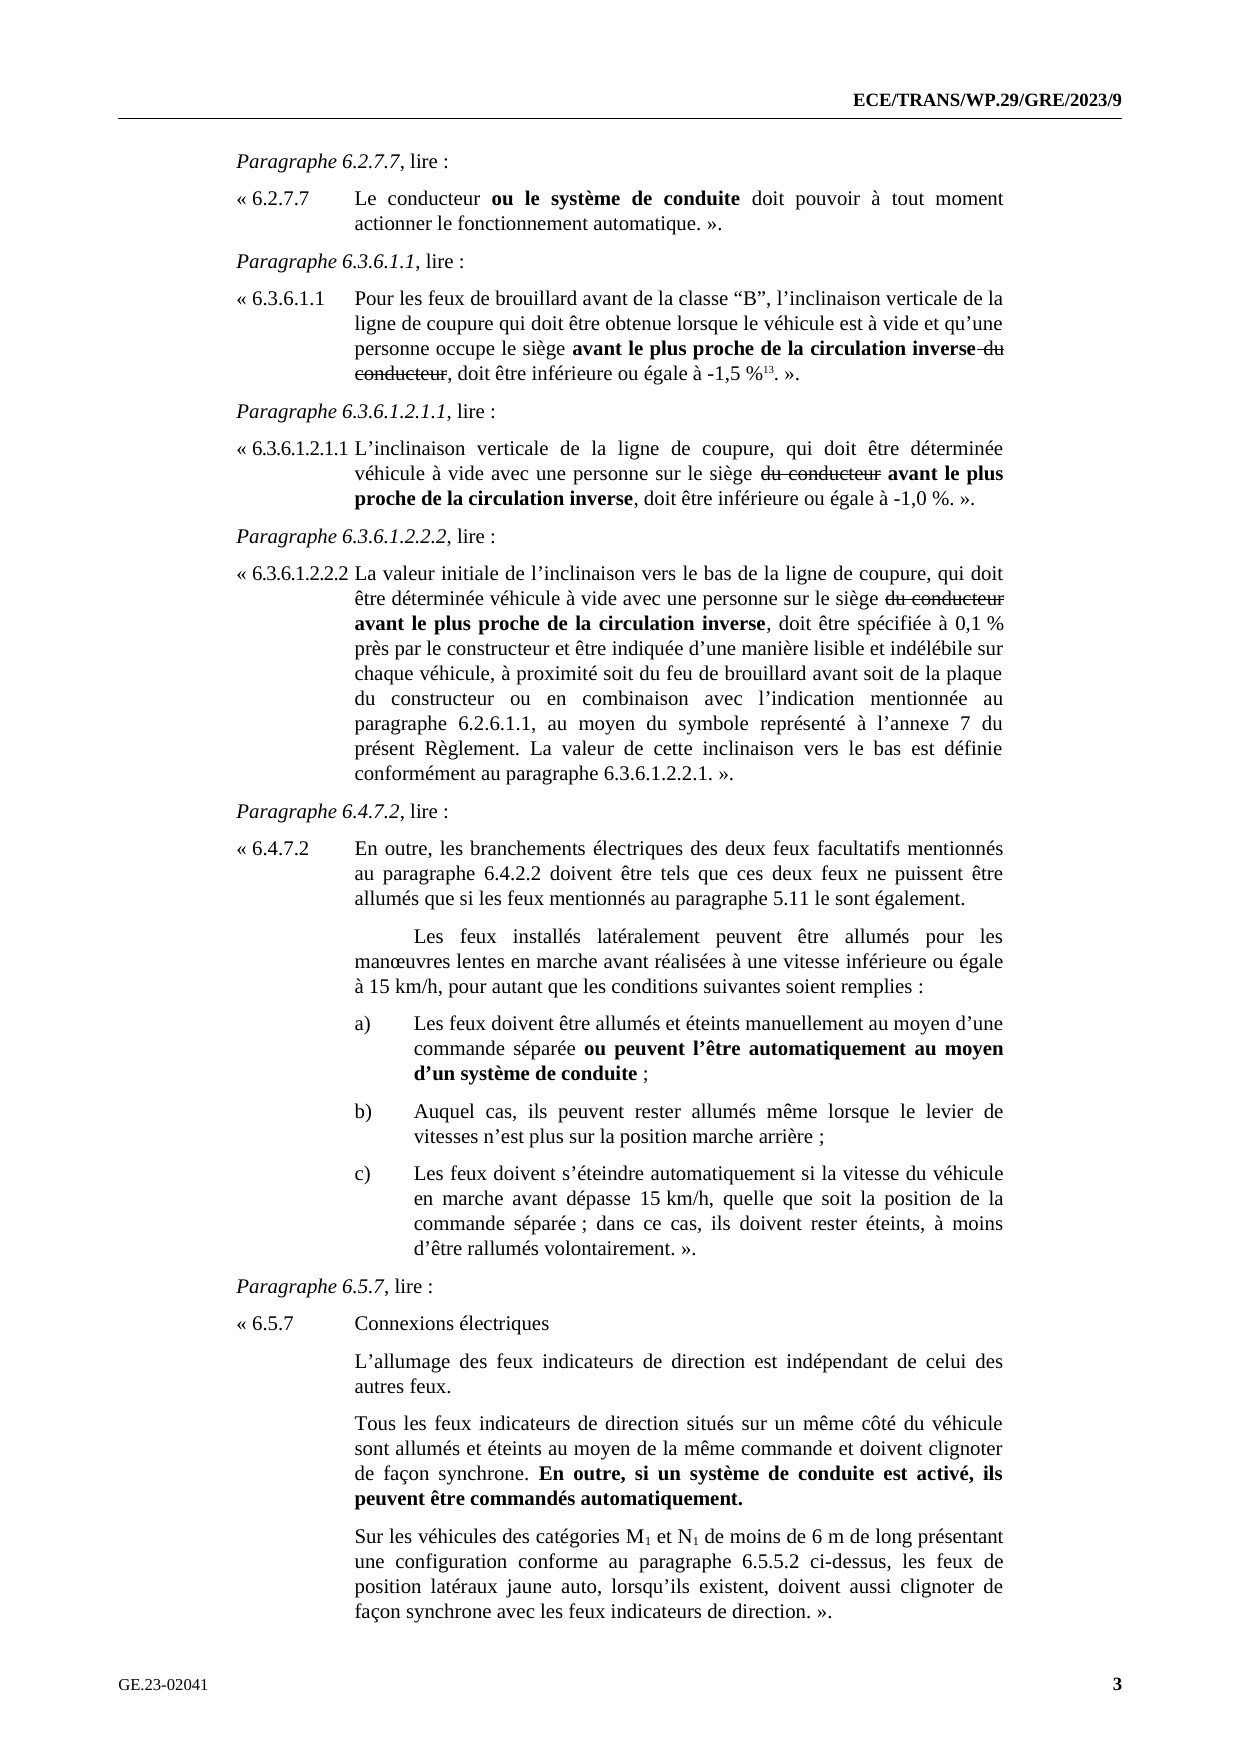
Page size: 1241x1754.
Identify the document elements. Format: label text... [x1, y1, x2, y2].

text Les feux installés latéralement peuvent être allumés pour les manœuvres lentes en marche avant réalisées à une vitesse inférieure ou égale à 15 km/h, pour autant que les conditions suivantes soient remplies : [354, 923, 1004, 998]
text « 6.3.6.1.2.1.1 L’inclinaison verticale de la ligne de coupure, qui doit être déterminée véhicule à vide avec une personne sur le siège du conducteur avant le plus proche de la circulation inverse, doit être inférieure ou égale à -1,0 %. ». [236, 435, 1004, 510]
text b) Auquel cas, ils peuvent rester allumés même lorsque le levier de vitesses n’est plus sur la position marche arrière ; [354, 1098, 1004, 1148]
text « 6.3.6.1.2.2.2 La valeur initiale de l’inclinaison vers le bas de la ligne de coupure, qui doit être déterminée véhicule à vide avec une personne sur le siège du conducteur avant le plus proche de la circulation inverse, doit être spécifiée à 0,1 % près par le constructeur et être indiquée d’une manière lisible et indélébile sur chaque véhicule, à proximité soit du feu de brouillard avant soit de la plaque du constructeur ou en combinaison avec l’indication mentionnée au paragraphe 6.2.6.1.1, au moyen du symbole représenté à l’annexe 7 du présent Règlement. La valeur de cette inclinaison vers le bas est définie conformément au paragraphe 6.3.6.1.2.2.1. ». [236, 560, 1004, 785]
text Paragraphe 6.3.6.1.1, lire : [236, 248, 1004, 273]
text Paragraphe 6.4.7.2, lire : [236, 798, 1004, 823]
text « 6.3.6.1.1 Pour les feux de brouillard avant de la classe “B”, l’inclinaison verticale de la ligne de coupure qui doit être obtenue lorsque le véhicule est à vide et qu’une personne occupe le siège avant le plus proche de la circulation inverse du conducteur, doit être inférieure ou égale à -1,5 %13. ». [236, 285, 1004, 385]
text Paragraphe 6.2.7.7, lire : [236, 148, 1004, 173]
text Paragraphe 6.3.6.1.2.1.1, lire : [236, 398, 1004, 423]
text Tous les feux indicateurs de direction situés sur un même côté du véhicule sont allumés et éteints au moyen de la même commande et doivent clignoter de façon synchrone. En outre, si un système de conduite est activé, ils peuvent être commandés automatiquement. [354, 1410, 1004, 1510]
text Sur les véhicules des catégories M1 et N1 de moins de 6 m de long présentant une configuration conforme au paragraphe 6.5.5.2 ci-dessus, les feux de position latéraux jaune auto, lorsqu’ils existent, doivent aussi clignoter de façon synchrone avec les feux indicateurs de direction. ». [354, 1523, 1004, 1623]
text Paragraphe 6.5.7, lire : [236, 1273, 1004, 1298]
text « 6.5.7 Connexions électriques [236, 1310, 1004, 1335]
text « 6.4.7.2 En outre, les branchements électriques des deux feux facultatifs mentionnés au paragraphe 6.4.2.2 doivent être tels que ces deux feux ne puissent être allumés que si les feux mentionnés au paragraphe 5.11 le sont également. [236, 835, 1004, 910]
text a) Les feux doivent être allumés et éteints manuellement au moyen d’une commande séparée ou peuvent l’être automatiquement au moyen d’un système de conduite ; [354, 1010, 1004, 1085]
text c) Les feux doivent s’éteindre automatiquement si la vitesse du véhicule en marche avant dépasse 15 km/h, quelle que soit la position de la commande séparée ; dans ce cas, ils doivent rester éteints, à moins d’être rallumés volontairement. ». [354, 1160, 1004, 1260]
text Paragraphe 6.3.6.1.2.2.2, lire : [236, 523, 1004, 548]
text L’allumage des feux indicateurs de direction est indépendant de celui des autres feux. [354, 1348, 1004, 1398]
text « 6.2.7.7 Le conducteur ou le système de conduite doit pouvoir à tout moment actionner le fonctionnement automatique. ». [236, 185, 1004, 235]
